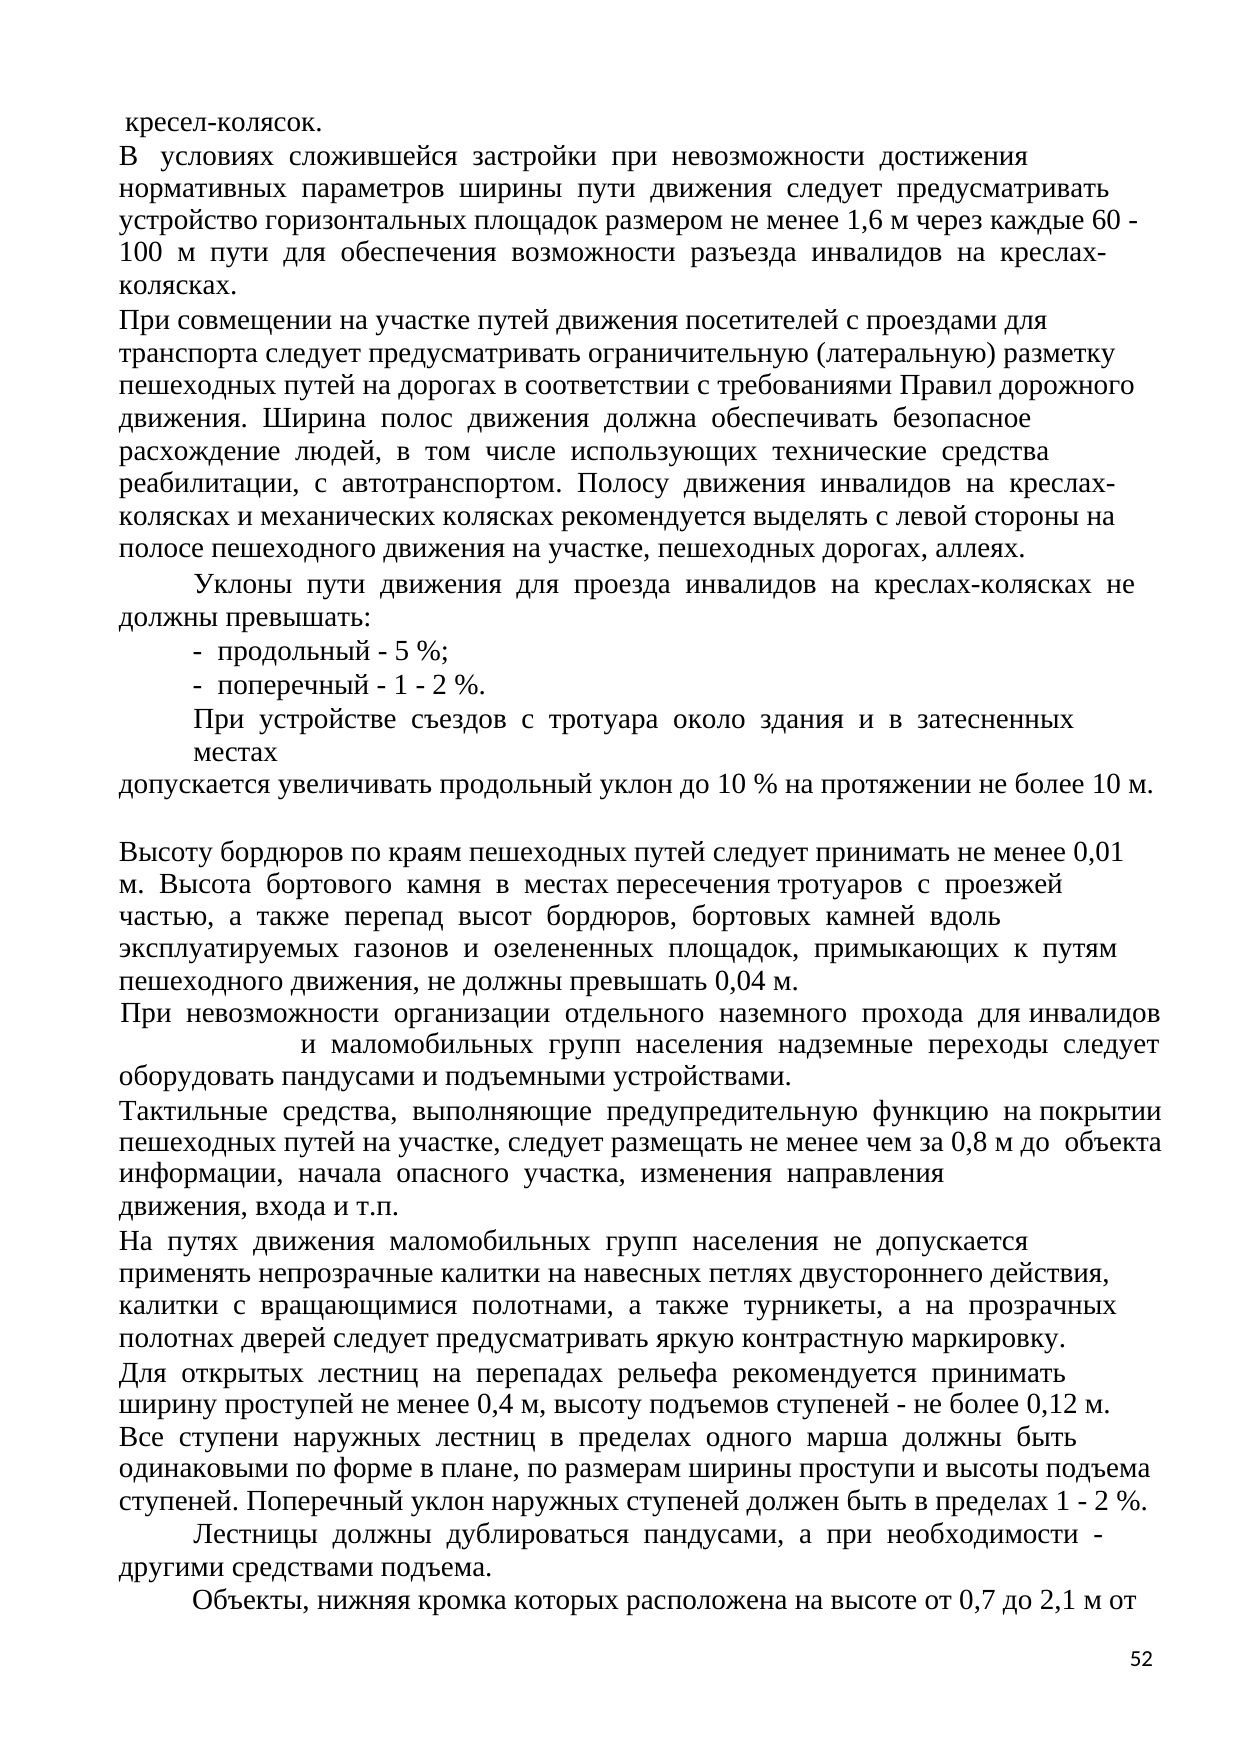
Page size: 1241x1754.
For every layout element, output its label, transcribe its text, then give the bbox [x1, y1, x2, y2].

text При устройстве съездов с тротуара около здания и в затесненных местах [193, 702, 1169, 768]
text ступеней. Поперечный уклон наружных ступеней должен быть в пределах 1 - 2 %. [119, 1484, 1169, 1517]
text оборудовать пандусами и подъемными устройствами. [119, 1059, 1169, 1092]
text колясках. [119, 268, 1169, 301]
list условиях сложившейся застройки при невозможности достижения нормативных параметров ширины пути движения следует предусматривать устройство горизонтальных площадок размером не менее 1,6 м через каждые 60 - 100 м пути для обеспечения возможности разъезда инвалидов на креслах- [119, 140, 1163, 268]
list поперечный - 1 - 2 %. [192, 667, 1169, 701]
text 52 [1129, 1643, 1167, 1672]
text полосе пешеходного движения на участке, пешеходных дорогах, аллеях. [119, 532, 1169, 564]
text Для открытых лестниц на перепадах рельефа рекомендуется принимать ширину проступей не менее 0,4 м, высоту подъемов ступеней - не более 0,12 м. Все ступени наружных лестниц в пределах одного марша должны быть одинаковыми по форме в плане, по размерам ширины проступи и высоты подъема [119, 1356, 1163, 1484]
text движения, входа и т.п. [119, 1189, 1169, 1222]
text Лестницы должны дублироваться пандусами, а при необходимости - [193, 1518, 1169, 1551]
text Высоту бордюров по краям пешеходных путей следует принимать не менее 0,01 м. Высота бортового камня в местах пересечения тротуаров с проезжей частью, а также перепад высот бордюров, бортовых камней вдоль эксплуатируемых газонов и озелененных площадок, примыкающих к путям [119, 836, 1161, 964]
text пешеходного движения, не должны превышать 0,04 м. [119, 964, 1169, 997]
text При совмещении на участке путей движения посетителей с проездами для транспорта следует предусматривать ограничительную (латеральную) разметку пешеходных путей на дорогах в соответствии с требованиями Правил дорожного движения. Ширина полос движения должна обеспечивать безопасное расхождение людей, в том числе использующих технические средства реабилитации, с автотранспортом. Полосу движения инвалидов на креслах- колясках и механических колясках рекомендуется выделять с левой стороны на [119, 303, 1163, 532]
list продольный - 5 %; [192, 633, 1169, 667]
text должны превышать: [119, 600, 1169, 633]
text полотнах дверей следует предусматривать яркую контрастную маркировку. [119, 1321, 1169, 1354]
text Объекты, нижняя кромка которых расположена на высоте от 0,7 до 2,1 м от [192, 1583, 1169, 1616]
text допускается увеличивать продольный уклон до 10 % на протяжении не более 10 м. [119, 768, 1169, 833]
text Тактильные средства, выполняющие предупредительную функцию на покрытии пешеходных путей на участке, следует размещать не менее чем за 0,8 м до объекта информации, начала опасного участка, изменения направления [119, 1095, 1163, 1189]
text другими средствами подъема. [119, 1551, 1169, 1583]
text кресел-колясок. [119, 105, 1169, 137]
text На путях движения маломобильных групп населения не допускается применять непрозрачные калитки на навесных петлях двустороннего действия, калитки с вращающимися полотнами, а также турникеты, а на прозрачных [119, 1224, 1163, 1321]
text При невозможности организации отдельного наземного прохода для инвалидов и маломобильных групп населения надземные переходы следует [119, 997, 1160, 1059]
text Уклоны пути движения для проезда инвалидов на креслах-колясках не [193, 567, 1169, 600]
